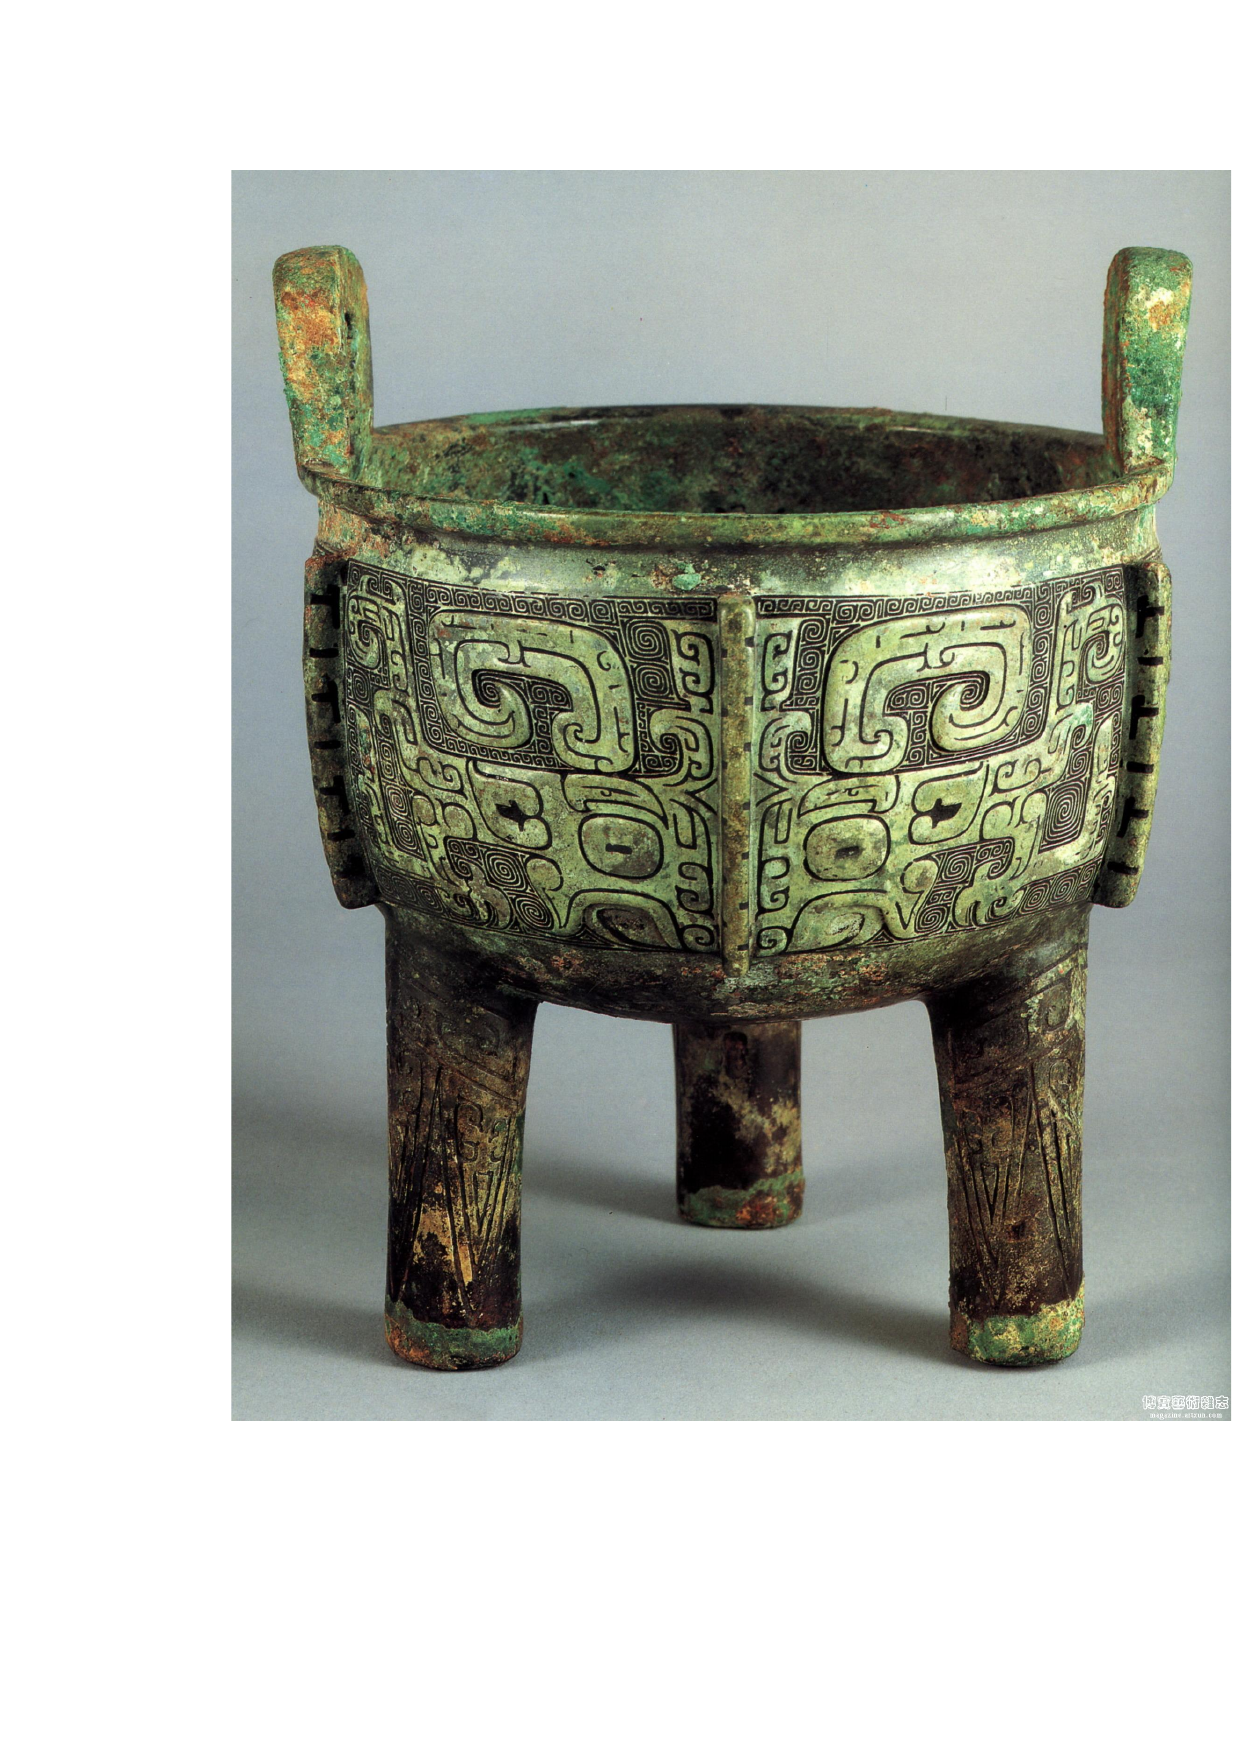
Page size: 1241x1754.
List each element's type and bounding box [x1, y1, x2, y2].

picture [231, 170, 1232, 1421]
